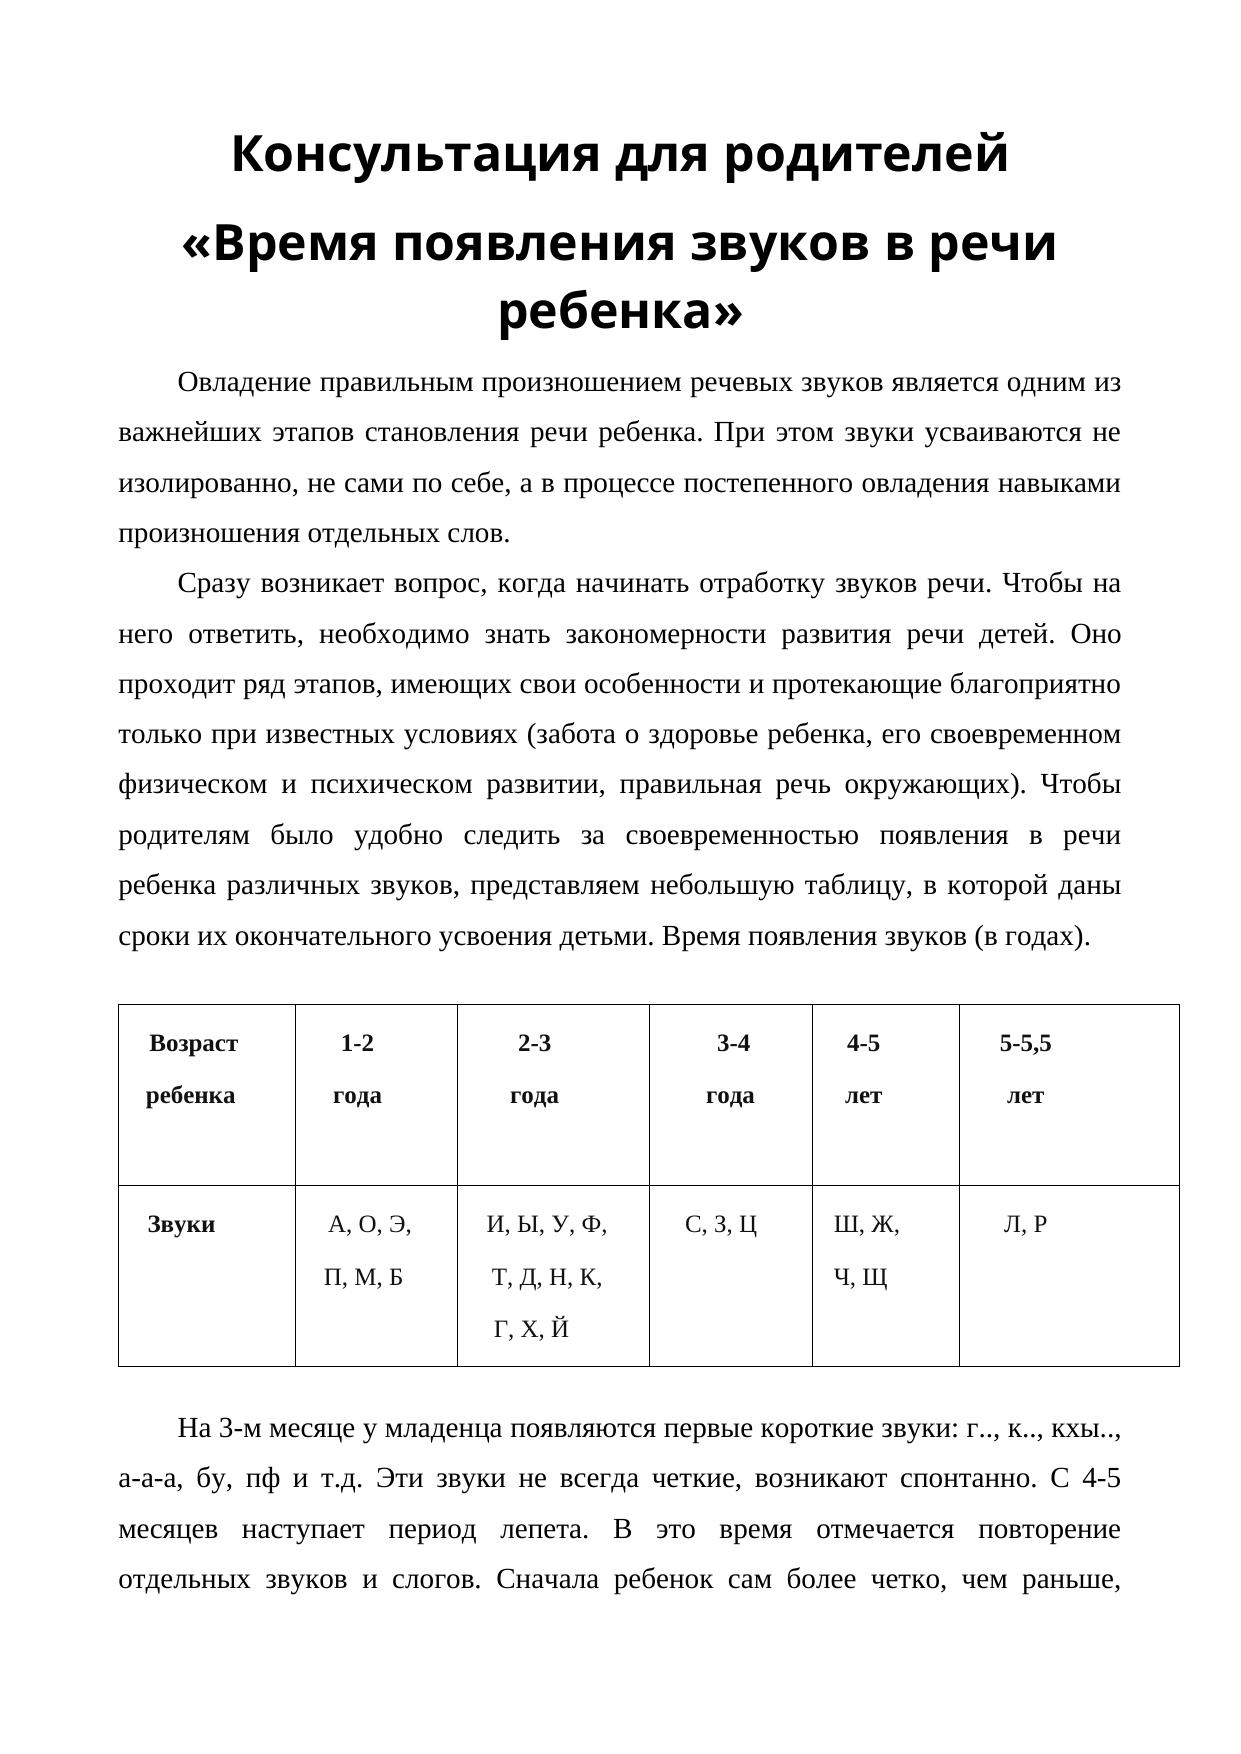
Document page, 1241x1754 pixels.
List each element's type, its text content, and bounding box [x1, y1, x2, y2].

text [118, 1410, 1122, 1594]
text «Время появления звуков в речи ребенка» [118, 207, 1122, 343]
text Консультация для родителей [118, 118, 1122, 186]
table_header 1-2 года [296, 1005, 457, 1185]
table_cell Л, Р [960, 1186, 1179, 1366]
table_cell Звуки [119, 1186, 295, 1366]
table_header 4-5 лет [813, 1005, 959, 1185]
text Овладение правильным произношением речевых звуков является одним из важнейших этапов становления речи ребенка. При этом звуки усваиваются не изолированно, не сами по себе, а в процессе постепенного овладения навыками произношения отдельных слов. [118, 364, 1122, 549]
table_cell А, О, Э, П, М, Б [296, 1186, 457, 1366]
table_cell С, З, Ц [650, 1186, 812, 1366]
table_header 3-4 года [650, 1005, 812, 1185]
text Сразу возникает вопрос, когда начинать отработку звуков речи. Чтобы на него ответить, необходимо знать закономерности развития речи детей. Оно проходит ряд этапов, имеющих свои особенности и протекающие благоприятно только при известных условиях (забота о здоровье ребенка, его своевременном физическом и психическом развитии, правильная речь окружающих). Чтобы родителям было удобно следить за своевременностью появления в речи ребенка различных звуков, представляем небольшую таблицу, в которой даны сроки их окончательного усвоения детьми. Время появления звуков (в годах). [118, 565, 1122, 951]
table_header Возраст ребенка [119, 1005, 295, 1185]
table_cell И, Ы, У, Ф, Т, Д, Н, К, Г, Х, Й [458, 1186, 649, 1366]
table_header 2-3 года [458, 1005, 649, 1185]
table_cell Ш, Ж, Ч, Щ [813, 1186, 959, 1366]
table_header 5-5,5 лет [960, 1005, 1179, 1185]
